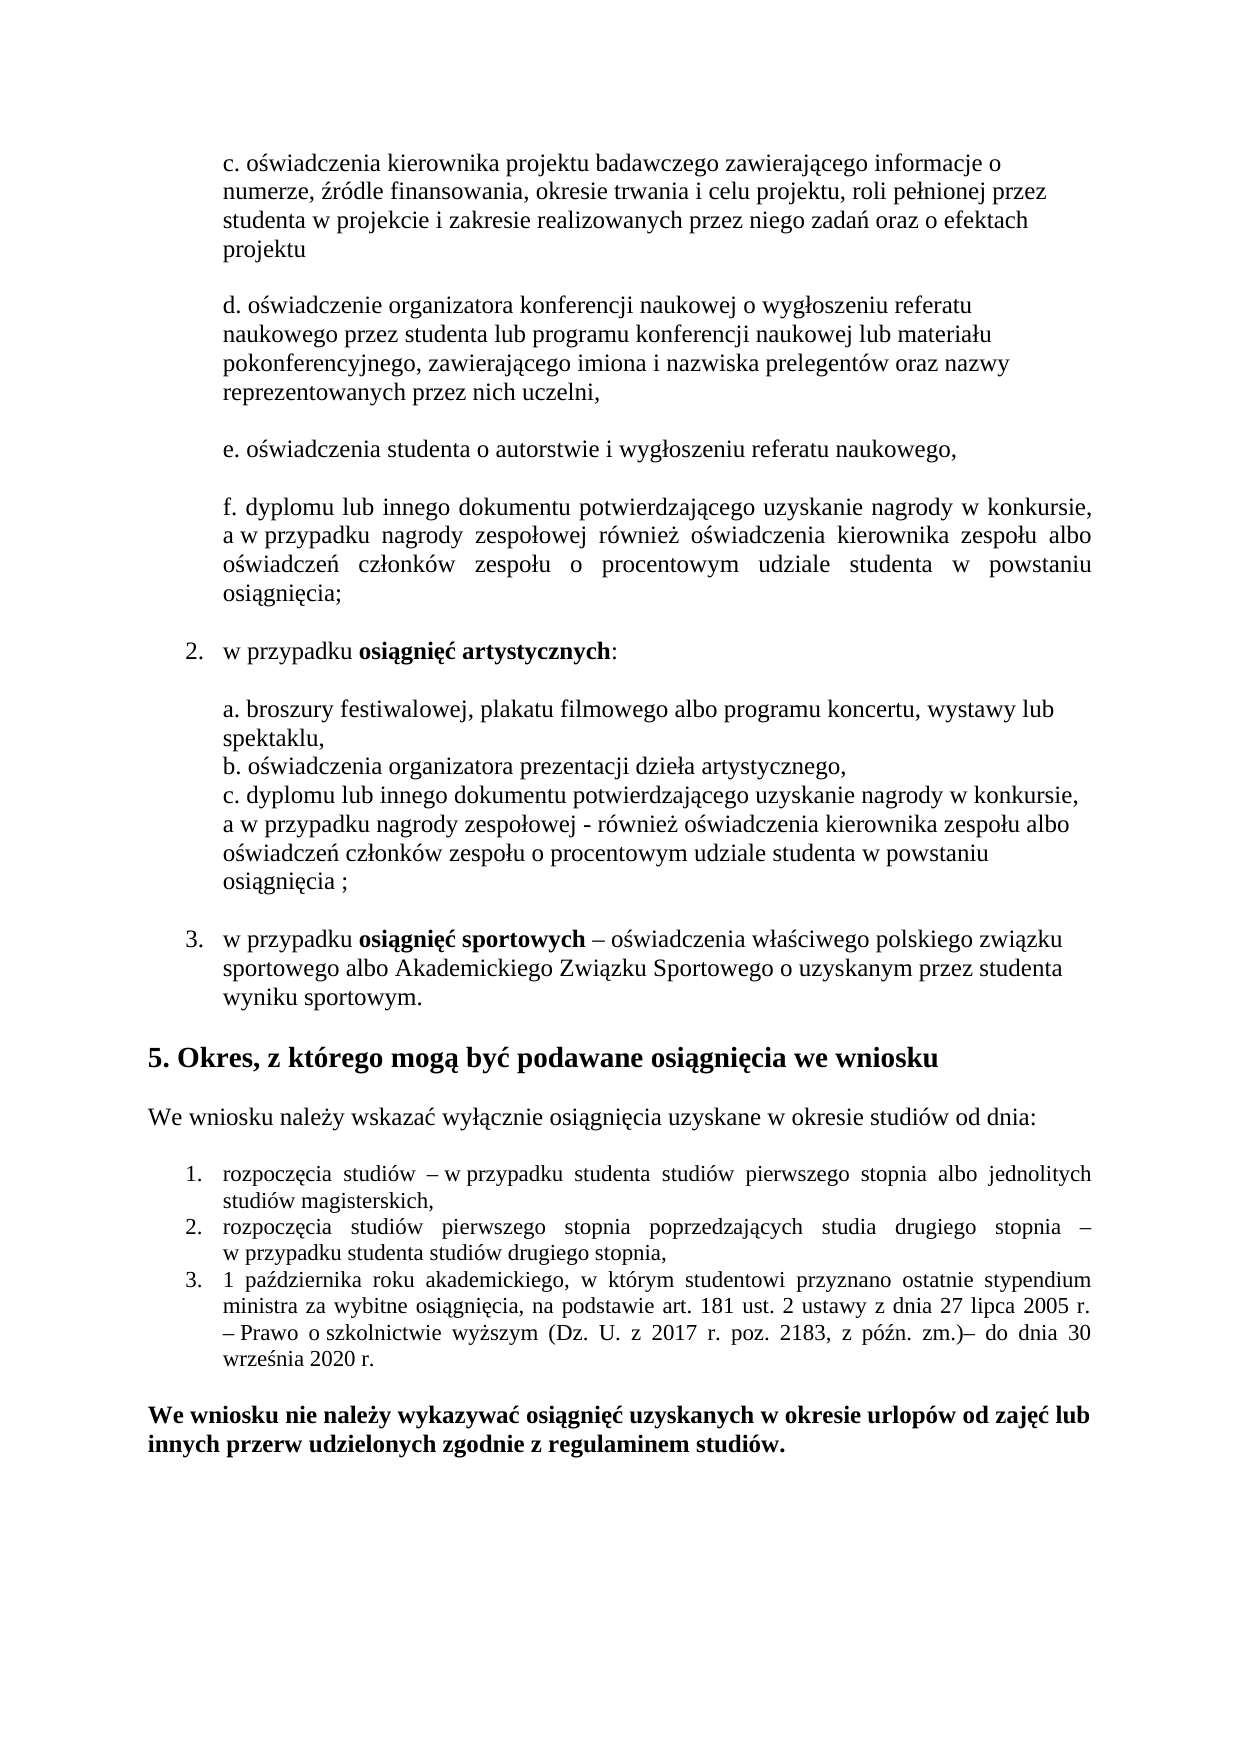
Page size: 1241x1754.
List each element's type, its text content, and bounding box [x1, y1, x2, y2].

text 5. Okres, z którego mogą być podawane osiągnięcia we wniosku [148, 1040, 1093, 1073]
list w przypadku osiągnięć artystycznych: [185, 636, 1093, 665]
list rozpoczęcia studiów pierwszego stopnia poprzedzających studia drugiego stopnia – w przypadku studenta studiów drugiego stopnia, [185, 1213, 1093, 1266]
text We wniosku należy wskazać wyłącznie osiągnięcia uzyskane w okresie studiów od dnia: [148, 1102, 1093, 1131]
text f. dyplomu lub innego dokumentu potwierdzającego uzyskanie nagrody w konkursie, a w przypadku nagrody zespołowej również oświadczenia kierownika zespołu albo oświadczeń członków zespołu o procentowym udziale studenta w powstaniu osiągnięcia; [223, 492, 1093, 607]
text We wniosku nie należy wykazywać osiągnięć uzyskanych w okresie urlopów od zajęć lub innych przerw udzielonych zgodnie z regulaminem studiów. [148, 1400, 1093, 1458]
text e. oświadczenia studenta o autorstwie i wygłoszeniu referatu naukowego, [223, 434, 1093, 463]
list w przypadku osiągnięć sportowych – oświadczenia właściwego polskiego związku sportowego albo Akademickiego Związku Sportowego o uzyskanym przez studenta wyniku sportowym. [185, 924, 1093, 1011]
list rozpoczęcia studiów – w przypadku studenta studiów pierwszego stopnia albo jednolitych studiów magisterskich, [185, 1160, 1093, 1213]
text a. broszury festiwalowej, plakatu filmowego albo programu koncertu, wystawy lub spektaklu, b. oświadczenia organizatora prezentacji dzieła artystycznego, c. dyplomu lub innego dokumentu potwierdzającego uzyskanie nagrody w konkursie, a w przypadku nagrody zespołowej - również oświadczenia kierownika zespołu albo oświadczeń członków zespołu o procentowym udziale studenta w powstaniu osiągnięcia ; [223, 694, 1093, 895]
text c. oświadczenia kierownika projektu badawczego zawierającego informacje o numerze, źródle finansowania, okresie trwania i celu projektu, roli pełnionej przez studenta w projekcie i zakresie realizowanych przez niego zadań oraz o efektach projektu [223, 148, 1093, 291]
list 1 października roku akademickiego, w którym studentowi przyznano ostatnie stypendium ministra za wybitne osiągnięcia, na podstawie art. 181 ust. 2 ustawy z dnia 27 lipca 2005 r. – Prawo o szkolnictwie wyższym (Dz. U. z 2017 r. poz. 2183, z późn. zm.)– do dnia 30 września 2020 r. [185, 1266, 1093, 1371]
text d. oświadczenie organizatora konferencji naukowej o wygłoszeniu referatu naukowego przez studenta lub programu konferencji naukowej lub materiału pokonferencyjnego, zawierającego imiona i nazwiska prelegentów oraz nazwy reprezentowanych przez nich uczelni, [223, 291, 1093, 406]
